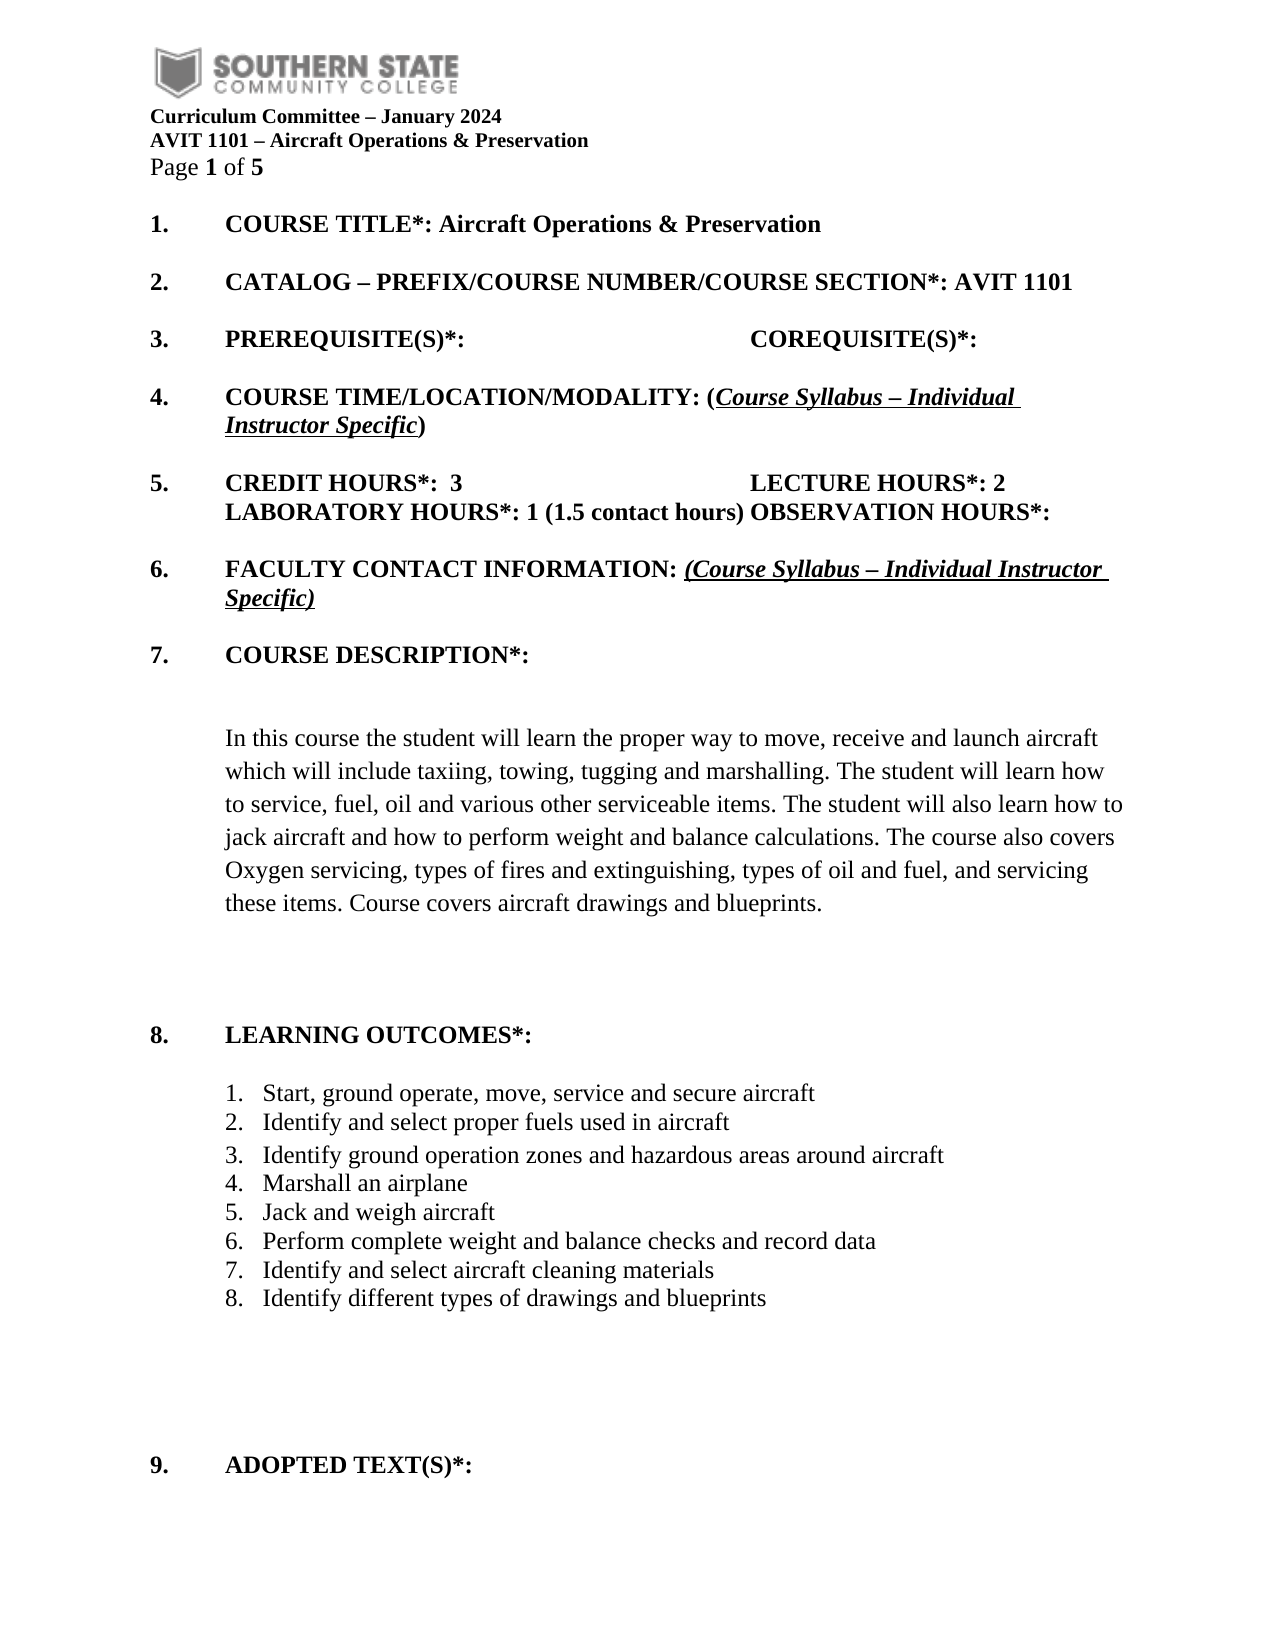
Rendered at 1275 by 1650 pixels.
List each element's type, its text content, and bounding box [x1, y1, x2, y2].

list Identify and select proper fuels used in aircraft [225, 1107, 1125, 1136]
list Perform complete weight and balance checks and record data [225, 1226, 1125, 1255]
text LABORATORY HOURS*: 1 (1.5 contact hours) OBSERVATION HOURS*: [150, 497, 1125, 526]
list Start, ground operate, move, service and secure aircraft [225, 1078, 1125, 1107]
list CATALOG – PREFIX/COURSE NUMBER/COURSE SECTION*: AVIT 1101 [150, 267, 1125, 296]
list FACULTY CONTACT INFORMATION: (Course Syllabus – Individual Instructor Specific) [150, 554, 1125, 612]
list COURSE TITLE*: Aircraft Operations & Preservation [150, 209, 1125, 238]
list PREREQUISITE(S)*: COREQUISITE(S)*: [150, 324, 1125, 353]
picture [150, 32, 463, 111]
text In this course the student will learn the proper way to move, receive and launch aircraft which will include taxiing, towing, tugging and marshalling. The student will learn how to service, fuel, oil and various other serviceable items. The student will also learn how to jack aircraft and how to perform weight and balance calculations. The course also covers Oxygen servicing, types of fires and extinguishing, types of oil and fuel, and servicing these items. Course covers aircraft drawings and blueprints. [225, 723, 1125, 917]
list CREDIT HOURS*: 3 LECTURE HOURS*: 2 [150, 468, 1125, 497]
list COURSE TIME/LOCATION/MODALITY: (Course Syllabus – Individual Instructor Specific) [150, 382, 1125, 439]
list Identify different types of drawings and blueprints [225, 1283, 1125, 1312]
list Jack and weigh aircraft [225, 1197, 1125, 1226]
list Marshall an airplane [225, 1168, 1125, 1197]
list ADOPTED TEXT(S)*: [150, 1450, 1125, 1479]
list Identify and select aircraft cleaning materials [225, 1255, 1125, 1283]
list LEARNING OUTCOMES*: [150, 1021, 1125, 1049]
list COURSE DESCRIPTION*: [150, 641, 1125, 669]
list Identify ground operation zones and hazardous areas around aircraft [225, 1140, 1125, 1168]
